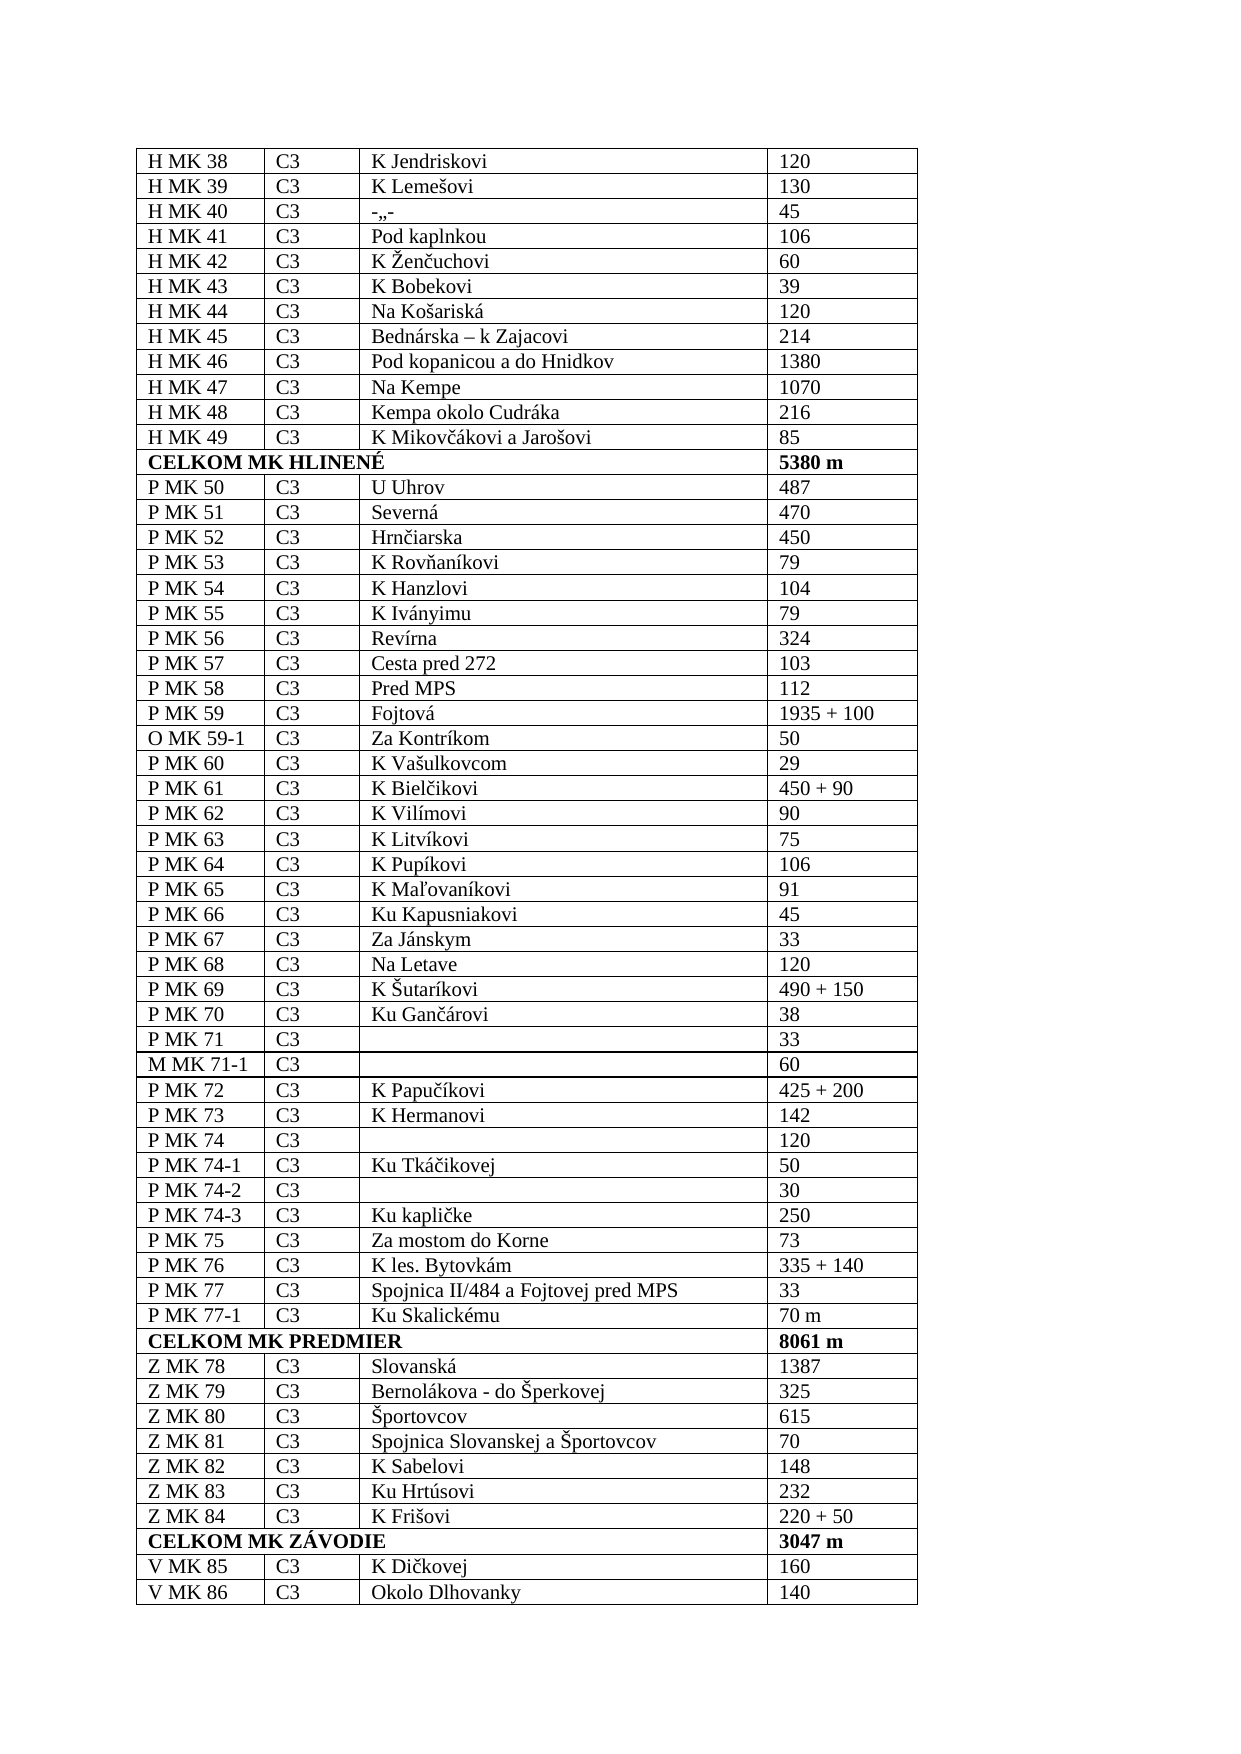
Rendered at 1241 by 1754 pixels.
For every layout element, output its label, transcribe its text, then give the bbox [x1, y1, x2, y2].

table_cell K Ženčuchovi [360, 249, 767, 273]
table_cell Kempa okolo Cudráka [360, 400, 767, 424]
table_cell P MK 73 [137, 1103, 264, 1127]
table_cell C3 [265, 199, 359, 223]
table_cell Pred MPS [360, 676, 767, 700]
table_cell C3 [265, 274, 359, 298]
table_cell K Jendriskovi [360, 149, 767, 173]
table_cell C3 [265, 977, 359, 1001]
table_cell K les. Bytovkám [360, 1253, 767, 1277]
table_cell H MK 45 [137, 324, 264, 348]
table_cell P MK 77 [137, 1278, 264, 1302]
table_cell P MK 57 [137, 651, 264, 675]
table_cell Severná [360, 500, 767, 524]
table_cell C3 [265, 1253, 359, 1277]
table_cell C3 [265, 952, 359, 976]
table_cell C3 [265, 1555, 359, 1578]
table_cell C3 [265, 1128, 359, 1152]
table_cell C3 [265, 651, 359, 675]
table_cell C3 [265, 149, 359, 173]
table_cell C3 [265, 249, 359, 273]
table_cell C3 [265, 174, 359, 198]
table_cell K Šutaríkovi [360, 977, 767, 1001]
table_cell [360, 1128, 767, 1152]
table_cell P MK 51 [137, 500, 264, 524]
table_cell Ku kapličke [360, 1203, 767, 1227]
table_cell K Hermanovi [360, 1103, 767, 1127]
table_cell 33 [768, 927, 917, 951]
table_cell C3 [265, 1404, 359, 1428]
table_cell 120 [768, 299, 917, 323]
table_cell Z MK 78 [137, 1354, 264, 1378]
table_cell 70 m [768, 1304, 917, 1327]
table_cell C3 [265, 324, 359, 348]
table_cell C3 [265, 902, 359, 926]
table_cell K Frišovi [360, 1504, 767, 1528]
table_cell 45 [768, 902, 917, 926]
table_cell -„- [360, 199, 767, 223]
table_cell 214 [768, 324, 917, 348]
table_cell C3 [265, 701, 359, 725]
table_cell 450 + 90 [768, 776, 917, 800]
table_cell C3 [265, 751, 359, 775]
table_cell C3 [265, 375, 359, 399]
table_cell K Sabelovi [360, 1454, 767, 1478]
table_cell C3 [265, 801, 359, 825]
table_cell C3 [265, 475, 359, 499]
table_cell C3 [265, 525, 359, 549]
table_cell P MK 50 [137, 475, 264, 499]
table_cell V MK 86 [137, 1580, 264, 1604]
table_cell 120 [768, 149, 917, 173]
table_cell C3 [265, 1354, 359, 1378]
table_cell Ku Hrtúsovi [360, 1479, 767, 1503]
table_cell K Lemešovi [360, 174, 767, 198]
table_cell 33 [768, 1027, 917, 1051]
table_cell K Papučíkovi [360, 1078, 767, 1102]
table_cell 30 [768, 1178, 917, 1202]
table_cell C3 [265, 927, 359, 951]
table_cell K Bobekovi [360, 274, 767, 298]
table_cell 91 [768, 877, 917, 901]
table_cell H MK 41 [137, 224, 264, 248]
table_cell H MK 46 [137, 350, 264, 373]
table_cell 79 [768, 601, 917, 624]
table_cell 232 [768, 1479, 917, 1503]
table_cell CELKOM MK ZÁVODIE [137, 1529, 767, 1553]
table_cell Za Jánskym [360, 927, 767, 951]
table_cell Ku Skalickému [360, 1304, 767, 1327]
table_cell 250 [768, 1203, 917, 1227]
table_cell 140 [768, 1580, 917, 1604]
table_cell Z MK 82 [137, 1454, 264, 1478]
table_cell P MK 60 [137, 751, 264, 775]
table_cell C3 [265, 877, 359, 901]
table_cell Ku Gančárovi [360, 1002, 767, 1026]
table_cell C3 [265, 1078, 359, 1102]
table_cell P MK 69 [137, 977, 264, 1001]
table_cell 216 [768, 400, 917, 424]
table_cell P MK 61 [137, 776, 264, 800]
table_cell H MK 48 [137, 400, 264, 424]
table_cell 120 [768, 1128, 917, 1152]
table_cell 1935 + 100 [768, 701, 917, 725]
table_cell Cesta pred 272 [360, 651, 767, 675]
table_cell Z MK 79 [137, 1379, 264, 1403]
table_cell 75 [768, 826, 917, 851]
table_cell 148 [768, 1454, 917, 1478]
table_cell K Bielčikovi [360, 776, 767, 800]
table_cell K Mikovčákovi a Jarošovi [360, 425, 767, 449]
table_cell CELKOM MK PREDMIER [137, 1329, 767, 1353]
table_cell 220 + 50 [768, 1504, 917, 1528]
table_cell 73 [768, 1228, 917, 1252]
table_cell O MK 59-1 [137, 726, 264, 750]
table_cell 615 [768, 1404, 917, 1428]
table_cell P MK 65 [137, 877, 264, 901]
table_cell Z MK 81 [137, 1429, 264, 1453]
table_cell P MK 67 [137, 927, 264, 951]
table_cell Na Letave [360, 952, 767, 976]
table_cell P MK 56 [137, 626, 264, 650]
table_cell C3 [265, 1002, 359, 1026]
table_cell C3 [265, 400, 359, 424]
table_cell Spojnica II/484 a Fojtovej pred MPS [360, 1278, 767, 1302]
table_cell 39 [768, 274, 917, 298]
table_cell H MK 43 [137, 274, 264, 298]
table_cell Okolo Dlhovanky [360, 1580, 767, 1604]
table_cell K Rovňaníkovi [360, 550, 767, 574]
table_cell 1380 [768, 350, 917, 373]
table_cell U Uhrov [360, 475, 767, 499]
table_cell 160 [768, 1555, 917, 1578]
table_cell 1387 [768, 1354, 917, 1378]
table_cell C3 [265, 1278, 359, 1302]
table_cell 29 [768, 751, 917, 775]
table_cell P MK 58 [137, 676, 264, 700]
table_cell P MK 53 [137, 550, 264, 574]
table_cell P MK 75 [137, 1228, 264, 1252]
table_cell 130 [768, 174, 917, 198]
table_cell Za mostom do Korne [360, 1228, 767, 1252]
table_cell P MK 59 [137, 701, 264, 725]
table_cell C3 [265, 1580, 359, 1604]
table_cell P MK 64 [137, 852, 264, 876]
table_cell C3 [265, 299, 359, 323]
table_cell V MK 85 [137, 1555, 264, 1578]
table_cell P MK 62 [137, 801, 264, 825]
table_cell 85 [768, 425, 917, 449]
table_cell Z MK 84 [137, 1504, 264, 1528]
table_cell C3 [265, 1504, 359, 1528]
table_cell Pod kopanicou a do Hnidkov [360, 350, 767, 373]
table_cell P MK 74 [137, 1128, 264, 1152]
table_cell P MK 72 [137, 1078, 264, 1102]
table_cell Slovanská [360, 1354, 767, 1378]
table_cell K Maľovaníkovi [360, 877, 767, 901]
table_cell Za Kontríkom [360, 726, 767, 750]
table_cell 50 [768, 726, 917, 750]
table_cell 3047 m [768, 1529, 917, 1553]
table_cell C3 [265, 1228, 359, 1252]
table_cell C3 [265, 1103, 359, 1127]
table_cell Na Kempe [360, 375, 767, 399]
table_cell 103 [768, 651, 917, 675]
table_cell M MK 71-1 [137, 1053, 264, 1076]
table_cell P MK 68 [137, 952, 264, 976]
table_cell 45 [768, 199, 917, 223]
table_cell P MK 74-1 [137, 1153, 264, 1177]
table_cell C3 [265, 1053, 359, 1076]
table_cell C3 [265, 852, 359, 876]
table_cell P MK 71 [137, 1027, 264, 1051]
table_cell H MK 39 [137, 174, 264, 198]
table_cell 106 [768, 852, 917, 876]
table_cell 33 [768, 1278, 917, 1302]
table_cell C3 [265, 1479, 359, 1503]
table_cell 8061 m [768, 1329, 917, 1353]
table_cell C3 [265, 1429, 359, 1453]
table_cell C3 [265, 1027, 359, 1051]
table_cell C3 [265, 575, 359, 599]
table_cell K Iványimu [360, 601, 767, 624]
table_cell K Hanzlovi [360, 575, 767, 599]
table_cell Na Košariská [360, 299, 767, 323]
table_cell 38 [768, 1002, 917, 1026]
table_cell CELKOM MK HLINENÉ [137, 450, 767, 474]
table_cell Pod kaplnkou [360, 224, 767, 248]
table_cell C3 [265, 1379, 359, 1403]
table_cell C3 [265, 626, 359, 650]
table_cell C3 [265, 776, 359, 800]
table_cell 70 [768, 1429, 917, 1453]
table_cell 324 [768, 626, 917, 650]
table_cell Z MK 83 [137, 1479, 264, 1503]
table_cell C3 [265, 1178, 359, 1202]
table_cell H MK 38 [137, 149, 264, 173]
table_cell C3 [265, 550, 359, 574]
table_cell P MK 52 [137, 525, 264, 549]
table_cell H MK 47 [137, 375, 264, 399]
table_cell K Pupíkovi [360, 852, 767, 876]
table_cell 1070 [768, 375, 917, 399]
table_cell 112 [768, 676, 917, 700]
table_cell [360, 1027, 767, 1051]
table_cell Športovcov [360, 1404, 767, 1428]
table_cell 5380 m [768, 450, 917, 474]
table_cell H MK 40 [137, 199, 264, 223]
table_cell 425 + 200 [768, 1078, 917, 1102]
table_cell C3 [265, 224, 359, 248]
table_cell P MK 70 [137, 1002, 264, 1026]
table_cell P MK 66 [137, 902, 264, 926]
table_cell P MK 77-1 [137, 1304, 264, 1327]
table_cell 450 [768, 525, 917, 549]
table_cell H MK 42 [137, 249, 264, 273]
table_cell C3 [265, 826, 359, 851]
table_cell 325 [768, 1379, 917, 1403]
table_cell Fojtová [360, 701, 767, 725]
table_cell C3 [265, 1304, 359, 1327]
table_cell 104 [768, 575, 917, 599]
table_cell Bernolákova - do Šperkovej [360, 1379, 767, 1403]
table_cell P MK 63 [137, 826, 264, 851]
table_cell [360, 1178, 767, 1202]
table_cell C3 [265, 1203, 359, 1227]
table_cell Hrnčiarska [360, 525, 767, 549]
table_cell 142 [768, 1103, 917, 1127]
table_cell C3 [265, 601, 359, 624]
table_cell 106 [768, 224, 917, 248]
table_cell 60 [768, 249, 917, 273]
table_cell H MK 44 [137, 299, 264, 323]
table_cell 60 [768, 1053, 917, 1076]
table_cell C3 [265, 1153, 359, 1177]
table_cell 90 [768, 801, 917, 825]
table_cell Z MK 80 [137, 1404, 264, 1428]
table_cell Ku Kapusniakovi [360, 902, 767, 926]
table_cell C3 [265, 500, 359, 524]
table_cell C3 [265, 726, 359, 750]
table_cell Bednárska – k Zajacovi [360, 324, 767, 348]
table_cell K Litvíkovi [360, 826, 767, 851]
table_cell P MK 55 [137, 601, 264, 624]
table_cell Ku Tkáčikovej [360, 1153, 767, 1177]
table_cell 120 [768, 952, 917, 976]
table_cell C3 [265, 676, 359, 700]
table_cell K Vašulkovcom [360, 751, 767, 775]
table_cell C3 [265, 1454, 359, 1478]
table_cell [360, 1053, 767, 1076]
table_cell C3 [265, 425, 359, 449]
table_cell P MK 74-2 [137, 1178, 264, 1202]
table_cell P MK 76 [137, 1253, 264, 1277]
table_cell 470 [768, 500, 917, 524]
table_cell Revírna [360, 626, 767, 650]
table_cell Spojnica Slovanskej a Športovcov [360, 1429, 767, 1453]
table_cell P MK 54 [137, 575, 264, 599]
table_cell P MK 74-3 [137, 1203, 264, 1227]
table_cell K Dičkovej [360, 1555, 767, 1578]
table_cell 335 + 140 [768, 1253, 917, 1277]
table_cell 79 [768, 550, 917, 574]
table_cell C3 [265, 350, 359, 373]
table_cell K Vilímovi [360, 801, 767, 825]
table_cell 487 [768, 475, 917, 499]
table_cell H MK 49 [137, 425, 264, 449]
table_cell 490 + 150 [768, 977, 917, 1001]
table_cell 50 [768, 1153, 917, 1177]
